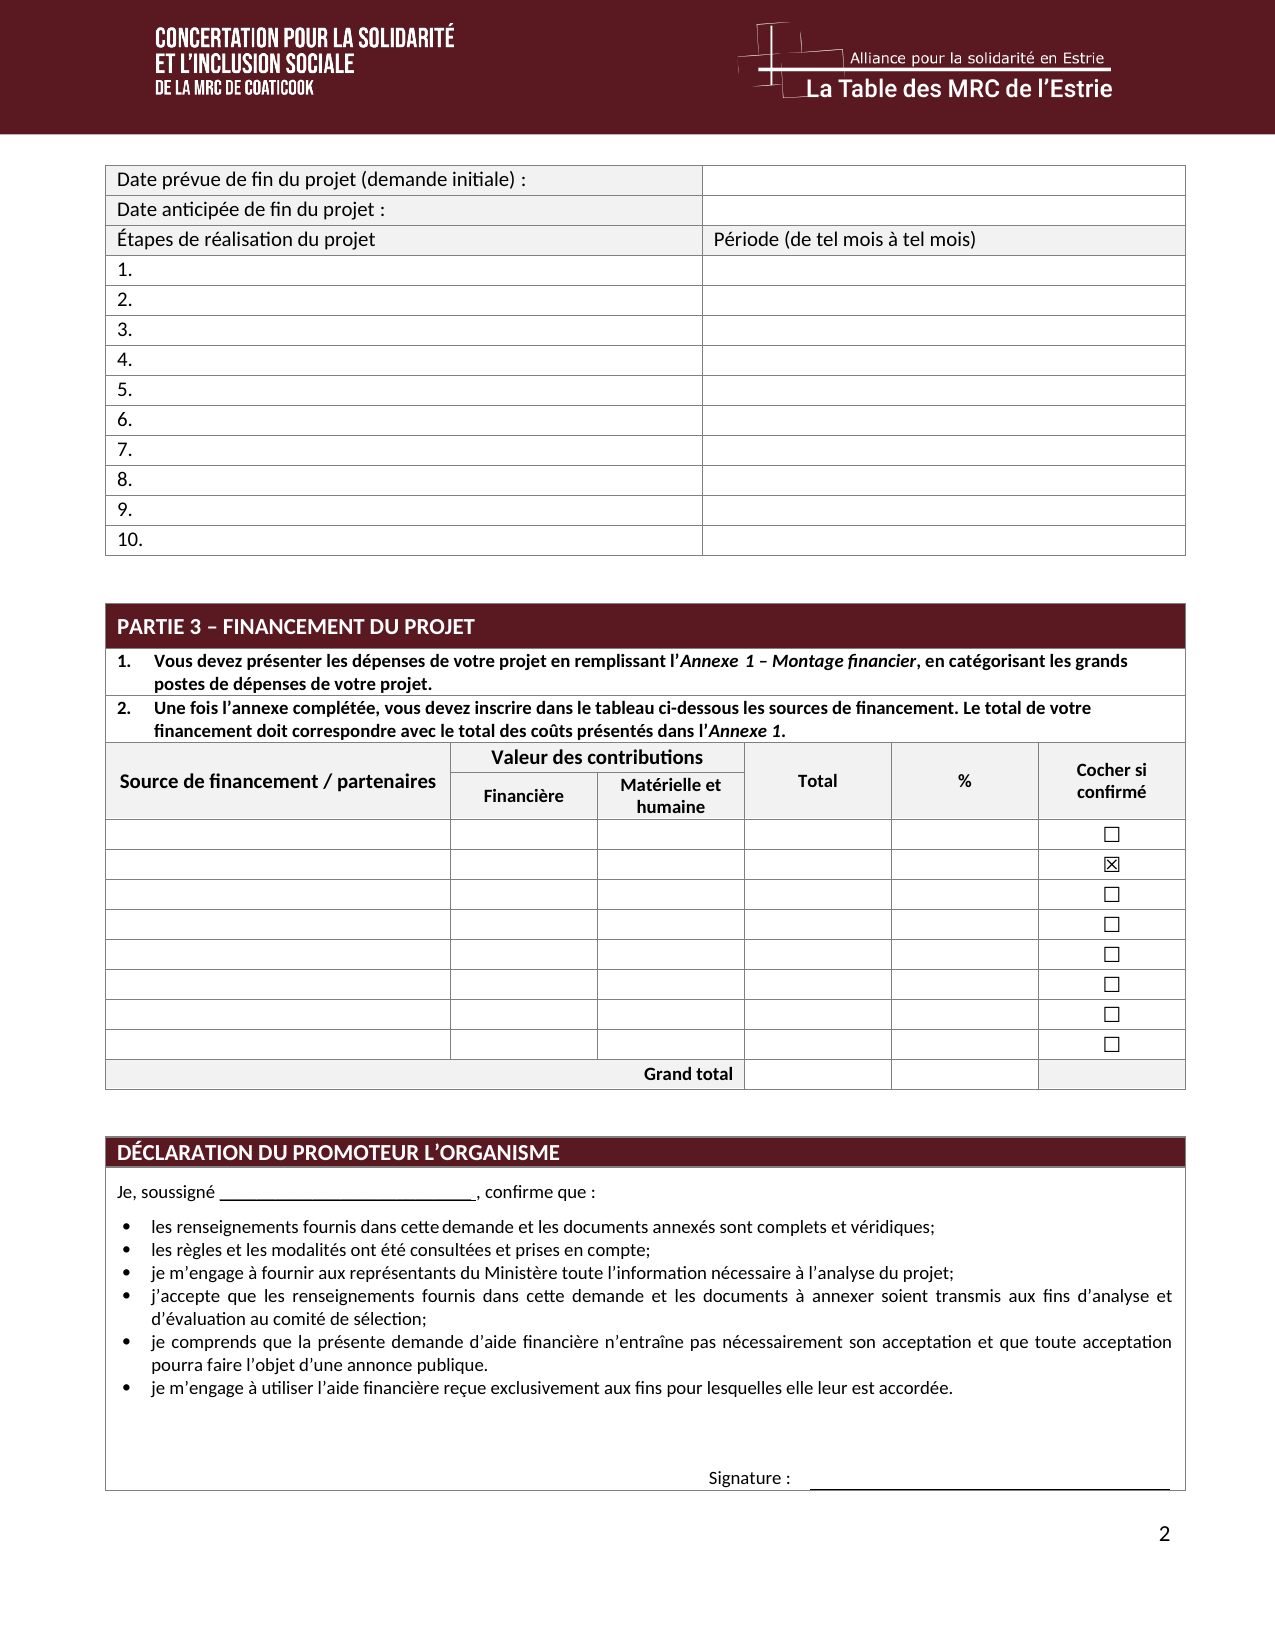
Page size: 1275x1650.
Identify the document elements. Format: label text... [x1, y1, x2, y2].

table_cell Grand total [106, 1060, 744, 1088]
table_cell Total [745, 743, 891, 818]
table_cell [892, 1030, 1038, 1058]
table_cell [892, 1000, 1038, 1028]
table_cell [892, 820, 1038, 848]
table_cell [745, 940, 891, 968]
table_cell [892, 850, 1038, 878]
table_cell [598, 910, 744, 938]
table_cell [598, 1000, 744, 1028]
table_cell [598, 820, 744, 848]
table_cell [598, 970, 744, 998]
table_cell 8. [106, 466, 702, 495]
table_cell [451, 910, 597, 938]
table_cell [106, 820, 450, 848]
table_cell Source de financement / partenaires [106, 743, 450, 818]
table_cell Une fois l’annexe complétée, vous devez inscrire dans le tableau ci-dessous les sources de financement. Le total de votre financement doit correspondre avec le total des coûts présentés dans l’Annexe 1. [106, 696, 1185, 742]
table_cell [598, 1030, 744, 1058]
table_cell 7. [106, 436, 702, 465]
table_cell [451, 850, 597, 878]
table_cell [451, 970, 597, 998]
table_cell [703, 466, 1185, 495]
table_cell [745, 910, 891, 938]
table_header PARTIE 3 – FINANCEMENT DU PROJET [106, 604, 1185, 648]
table_cell [598, 940, 744, 968]
table_cell Matérielle et humaine [598, 773, 744, 818]
table_cell [598, 880, 744, 908]
table_cell [703, 376, 1185, 405]
table_cell [451, 1030, 597, 1058]
table_cell 2. [106, 286, 702, 315]
table_cell [745, 1060, 891, 1088]
table_cell [892, 880, 1038, 908]
table_cell [703, 346, 1185, 375]
table_cell [451, 940, 597, 968]
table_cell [106, 1168, 1185, 1490]
table_cell [703, 526, 1185, 555]
table_cell [106, 970, 450, 998]
table_cell 6. [106, 406, 702, 435]
table_cell [106, 880, 450, 908]
table_cell Financière [451, 773, 597, 818]
table_cell 4. [106, 346, 702, 375]
table_cell [106, 940, 450, 968]
table_cell [1039, 1060, 1185, 1088]
table_cell [106, 850, 450, 878]
table_cell [745, 1000, 891, 1028]
table_cell [451, 1000, 597, 1028]
table_cell [745, 850, 891, 878]
table_cell Valeur des contributions [451, 743, 744, 772]
table_cell [106, 1000, 450, 1028]
table_cell % [892, 743, 1038, 818]
table_cell [703, 436, 1185, 465]
table_cell [598, 850, 744, 878]
table_cell [106, 1030, 450, 1058]
table_cell 5. [106, 376, 702, 405]
table_cell [892, 940, 1038, 968]
picture [737, 22, 1115, 98]
table_cell [745, 880, 891, 908]
table_cell [745, 820, 891, 848]
table_cell Période (de tel mois à tel mois) [703, 226, 1185, 255]
table_cell [703, 256, 1185, 285]
table_cell 9. [106, 496, 702, 525]
table_cell Date prévue de fin du projet (demande initiale) : [106, 166, 702, 195]
table_cell [703, 496, 1185, 525]
table_cell Date anticipée de fin du projet : [106, 196, 702, 225]
table_cell [703, 196, 1185, 225]
table_cell [106, 910, 450, 938]
table_cell [892, 1060, 1038, 1088]
table_cell [745, 1030, 891, 1058]
table_cell Vous devez présenter les dépenses de votre projet en remplissant l’Annexe 1 – Montage financier, en catégorisant les grands postes de dépenses de votre projet. [106, 649, 1185, 695]
table_cell [451, 880, 597, 908]
table_cell 3. [106, 316, 702, 345]
table_header DÉCLARATION DU PROMOTEUR L’ORGANISME [106, 1138, 1185, 1166]
table_cell [892, 970, 1038, 998]
table_cell 10. [106, 526, 702, 555]
table_cell [703, 316, 1185, 345]
table_cell [892, 910, 1038, 938]
picture [155, 22, 465, 98]
table_cell [745, 970, 891, 998]
table_cell [703, 166, 1185, 195]
table_cell 1. [106, 256, 702, 285]
table_cell Étapes de réalisation du projet [106, 226, 702, 255]
table_cell [451, 820, 597, 848]
table_cell [703, 406, 1185, 435]
table_cell Cocher si confirmé [1039, 743, 1185, 818]
table_cell [703, 286, 1185, 315]
